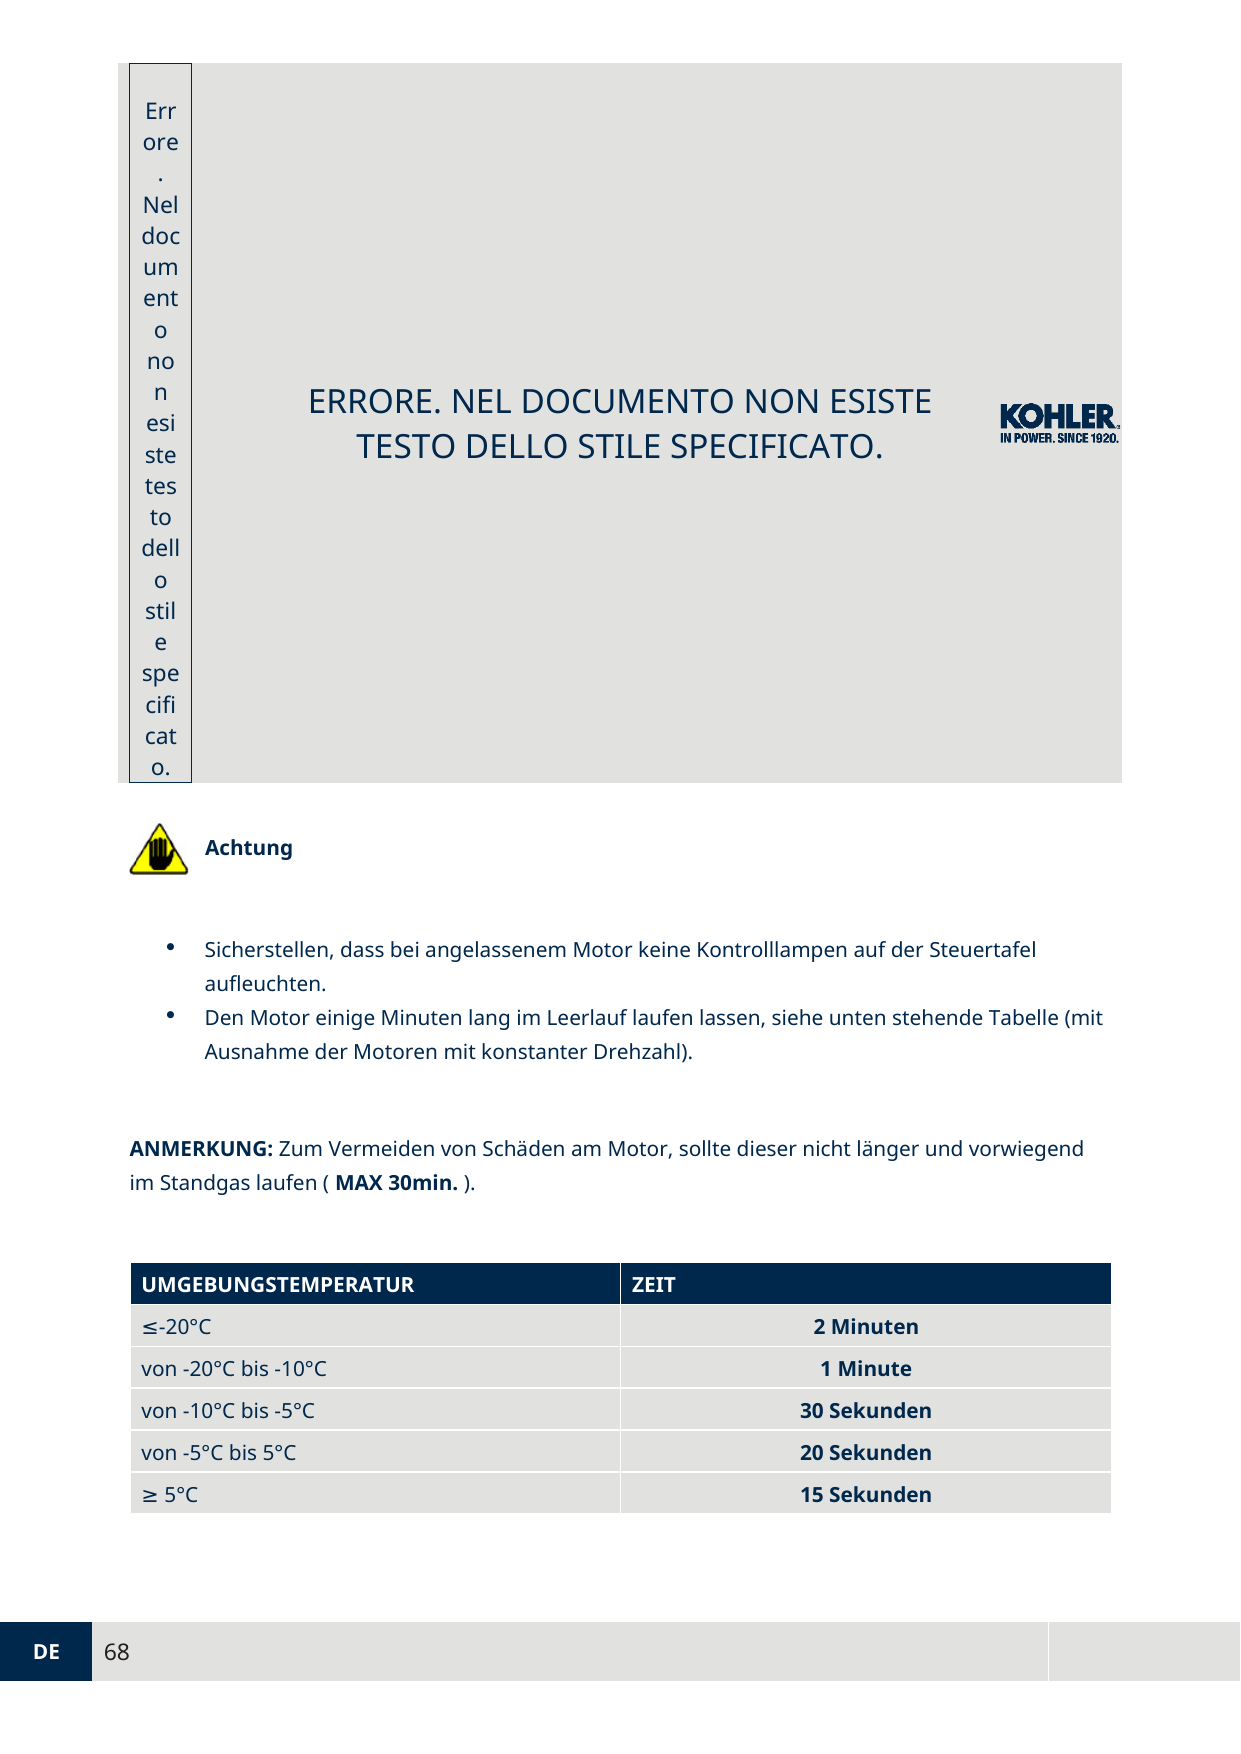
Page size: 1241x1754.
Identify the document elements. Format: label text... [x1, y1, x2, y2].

picture [129, 823, 189, 875]
table_header 4.3.1 Anlassen Den Stand des Motoröls, des Kraftstoffs und der Kühlflüssigkeit kontrollieren und wenn nötig nachfüllen ( Abs. 4.5 unf 4.6 ). Den Zündschlüssel in die Steuertafel (falls geliefert) stecken. Den Schlüssel in die Position ON drehen. Den Schlüssel über die Position ON hinaus drehen und loslassen, sobald der Motor anspringt (der Schlüssel kehrt automatisch in die Position ON zurück). Wichtig Den Anlasser nicht länger als 15 Sekunden ununterbrochen betätigen: sollte der Motor nicht anspringen, eine Minute abwarten und dann den Startvorgang wiederholen, um eine Beschädigung des Anlassers zu vermeiden. Sollte der Motor auch bei dem zweiten Versuch nicht anspringen, anhand von Tab. 7.1 und Tab. 7.2 , versuchen, die Ursache herauszufinden. 4.3.2 Nach dem Anlassen Achtung Sicherstellen, dass bei angelassenem Motor keine Kontrolllampen auf der Steuertafel aufleuchten. Den Motor einige Minuten lang im Leerlauf laufen lassen, siehe unten stehende Tabelle (mit Ausnahme der Motoren mit konstanter Drehzahl). ANMERKUNG: Zum Vermeiden von Schäden am Motor, sollte dieser nicht länger und vorwiegend im Standgas laufen ( MAX 30min. ). 4.3.3 Abstellen Den Motor nicht bei voller Belastung oder hoher Drehzahl abstellen (mit Ausnahme der Motoren mit konstanter Drehzahl). Vor dem Abstellen, den Motor etwa 1 Minute lang im Leerlauf und ohne Belastung laufen lassen. Den Zündschlüssel in die Position OFF bringen. [118, 815, 1122, 1561]
picture [1000, 403, 1121, 443]
